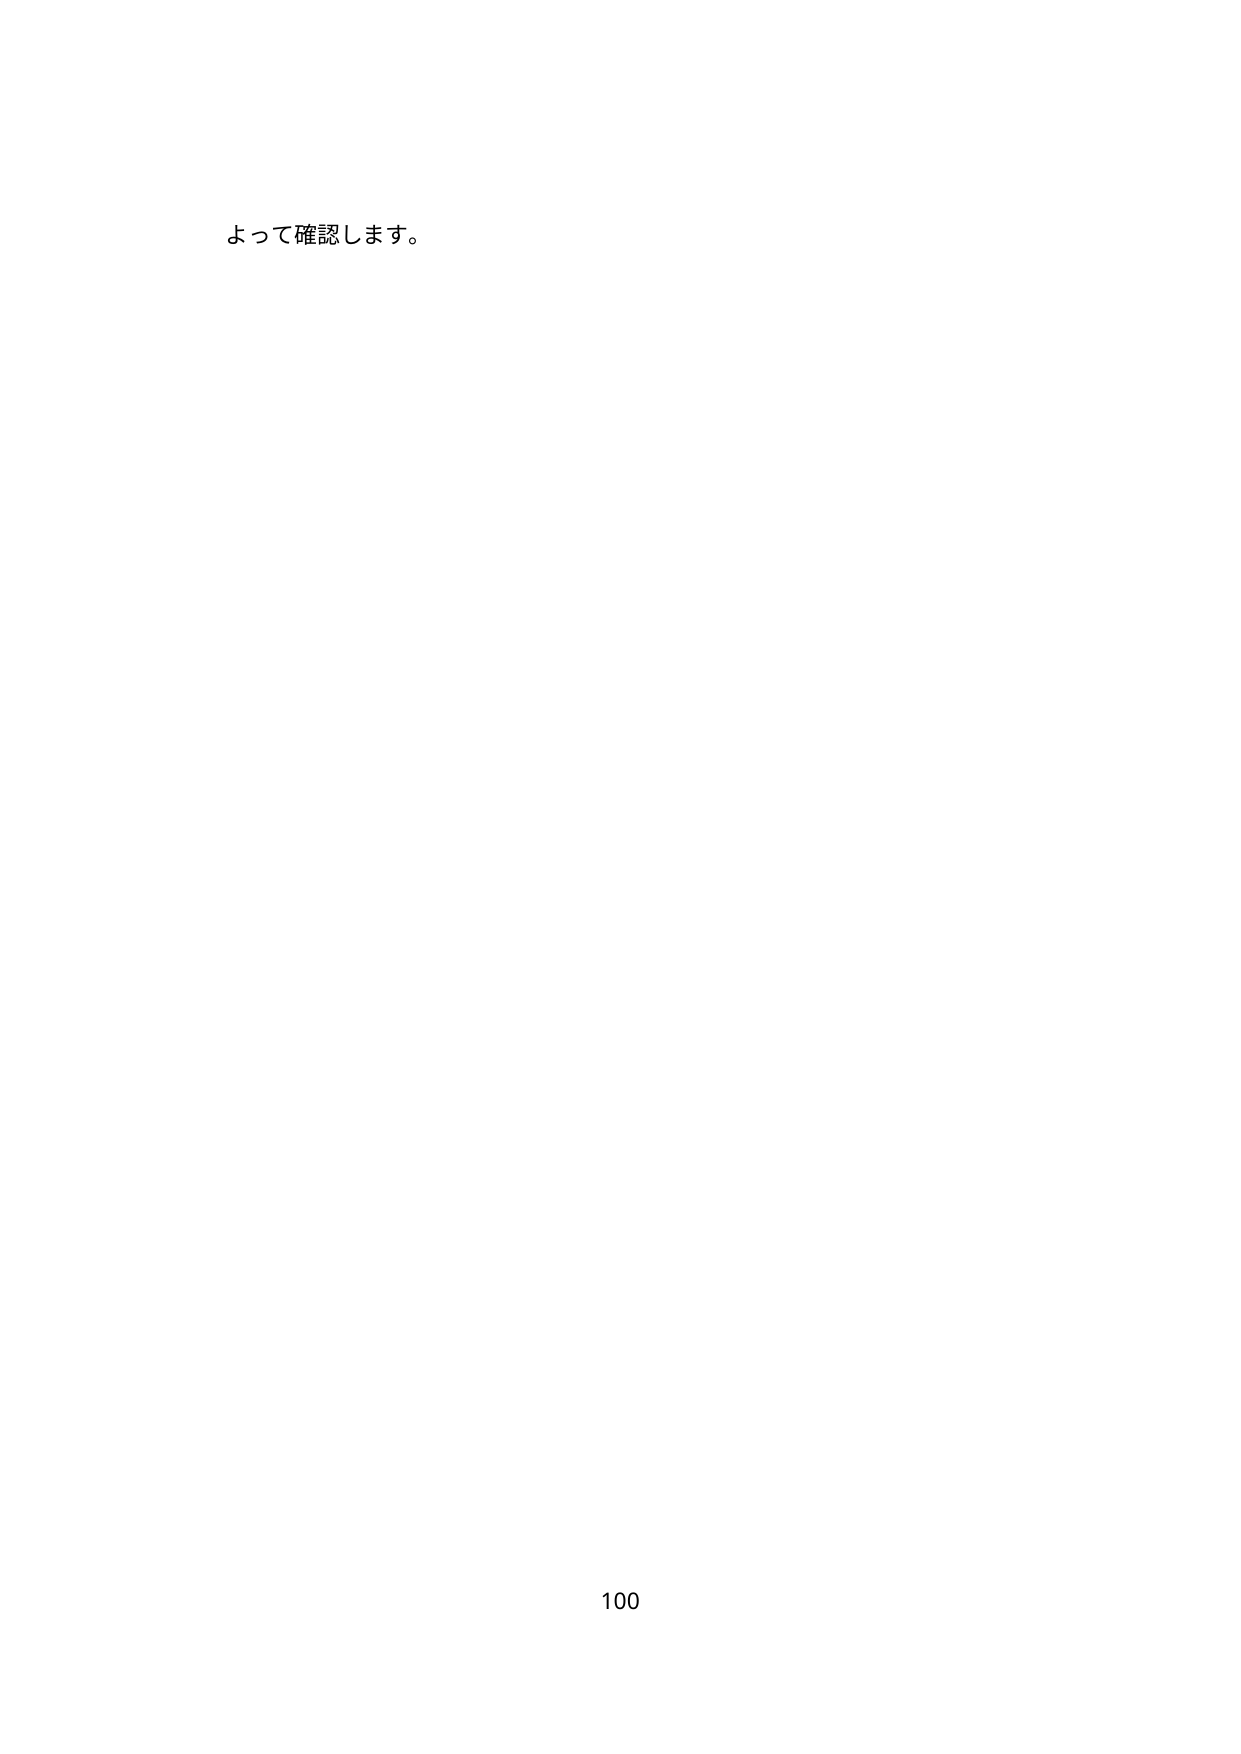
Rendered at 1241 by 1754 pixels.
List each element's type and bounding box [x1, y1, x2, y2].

text [202, 217, 1063, 250]
